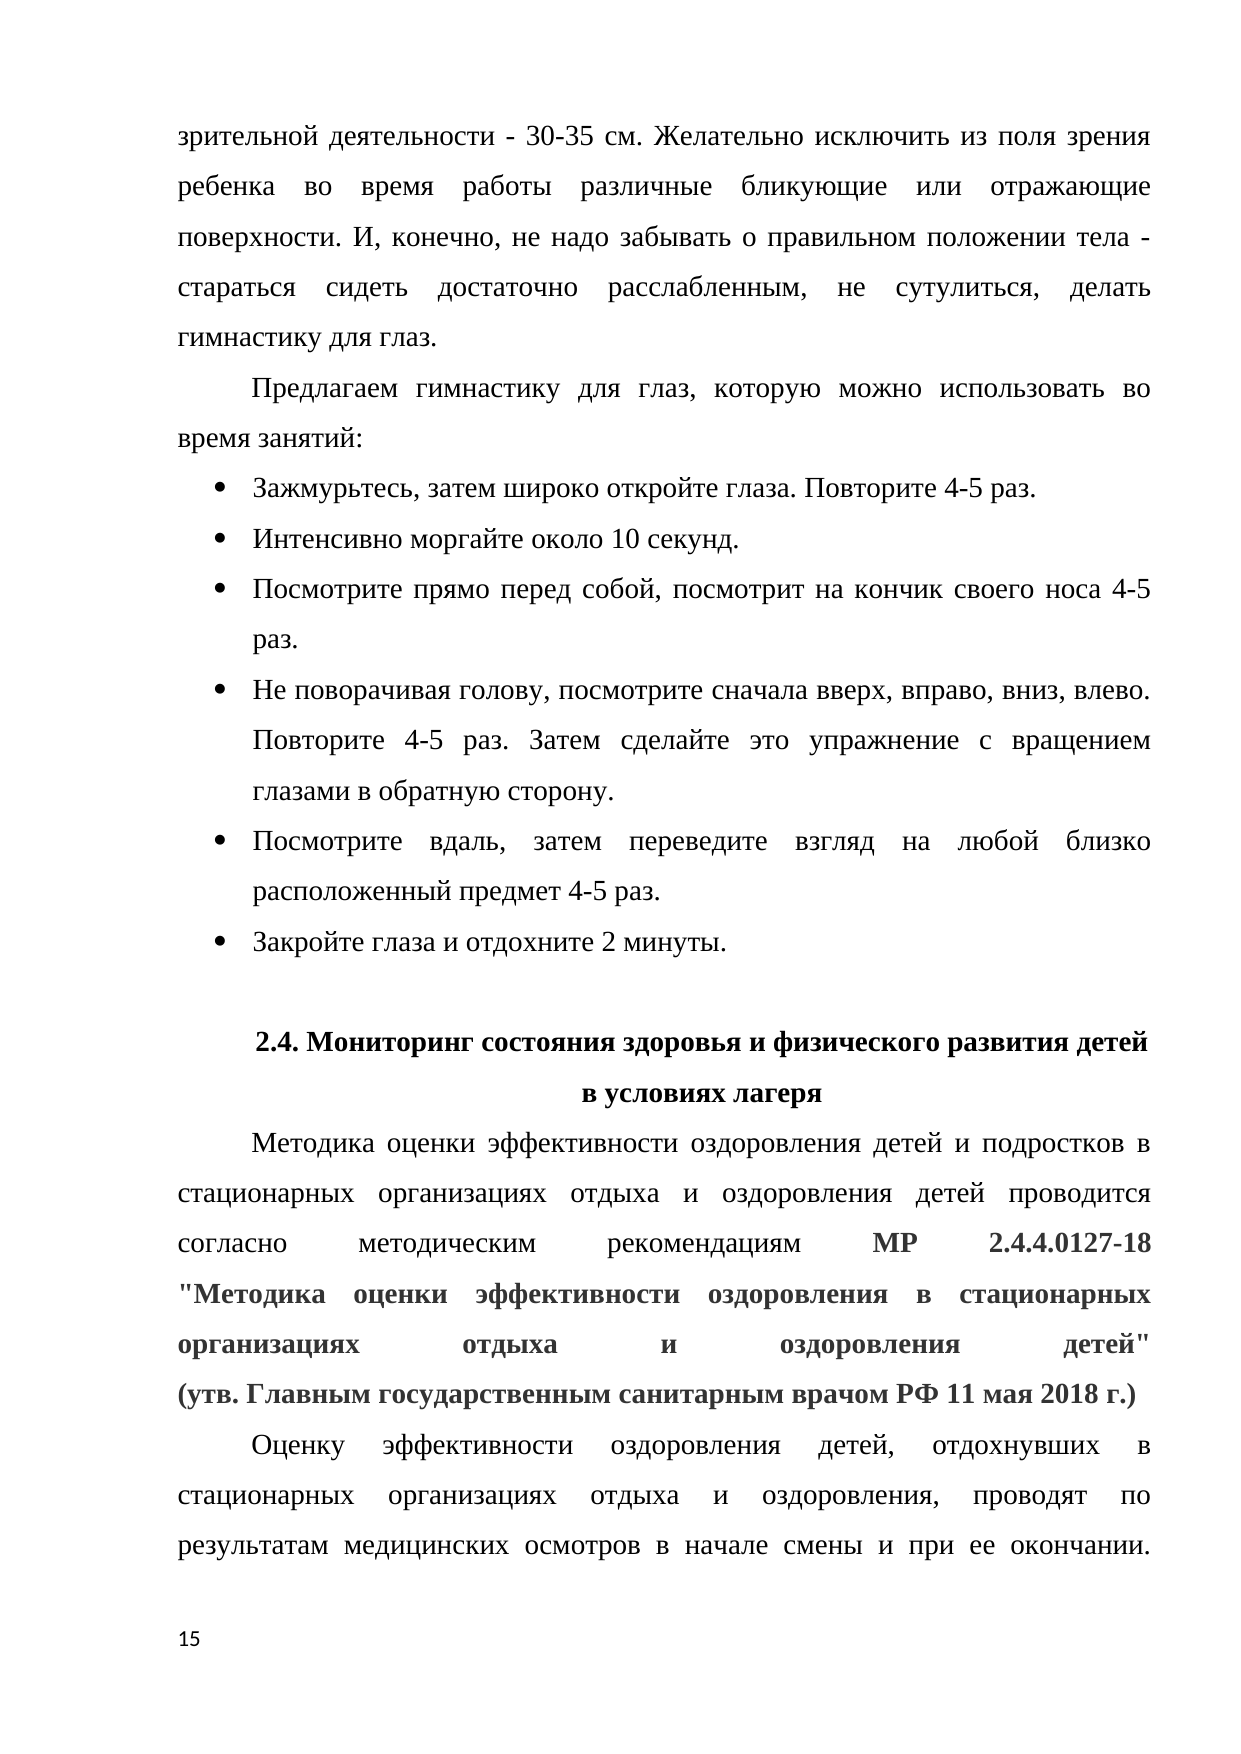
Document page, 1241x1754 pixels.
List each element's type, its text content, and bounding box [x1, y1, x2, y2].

list Посмотрите вдаль, затем переведите взгляд на любой близко расположенный предмет 4-5 раз. [215, 823, 1152, 907]
list Закройте глаза и отдохните 2 минуты. [215, 924, 1152, 957]
list Зажмурьтесь, затем широко откройте глаза. Повторите 4-5 раз. [215, 470, 1152, 504]
list Не поворачивая голову, посмотрите сначала вверх, вправо, вниз, влево. Повторите 4-5 раз. Затем сделайте это упражнение с вращением глазами в обратную сторону. [215, 672, 1152, 806]
text Предлагаем гимнастику для глаз, которую можно использовать во время занятий: [177, 370, 1152, 453]
list 2.4. Мониторинг состояния здоровья и физического развития детей в условиях лагеря [252, 1024, 1152, 1108]
list Интенсивно моргайте около 10 секунд. [215, 521, 1152, 554]
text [177, 118, 1152, 353]
list Посмотрите прямо перед собой, посмотрит на кончик своего носа 4-5 раз. [215, 571, 1152, 655]
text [177, 1427, 1152, 1561]
text Методика оценки эффективности оздоровления детей и подростков в стационарных организациях отдыха и оздоровления детей проводится согласно методическим рекомендациям МР 2.4.4.0127-18 "Методика оценки эффективности оздоровления в стационарных организациях отдыха и оздоровления детей" (утв. Главным государственным санитарным врачом РФ 11 мая 2018 г.) [177, 1125, 1152, 1410]
